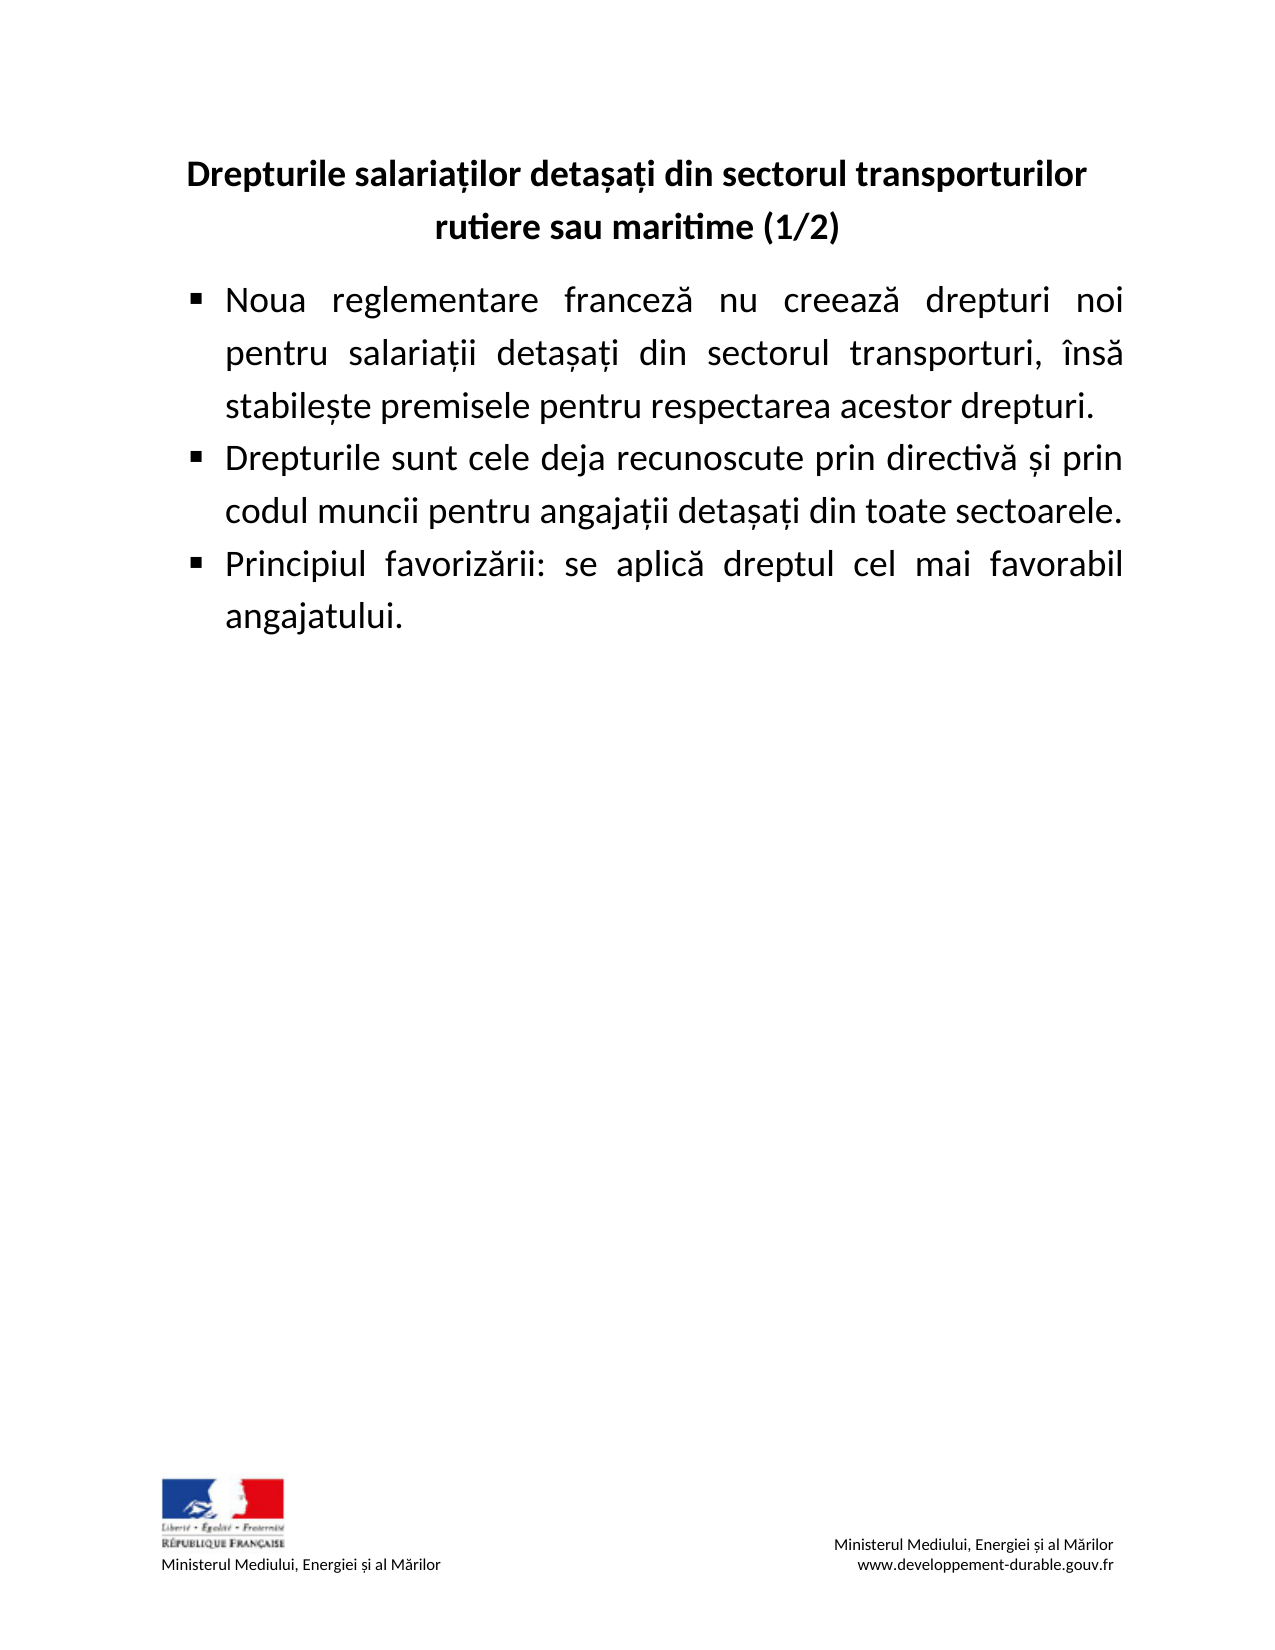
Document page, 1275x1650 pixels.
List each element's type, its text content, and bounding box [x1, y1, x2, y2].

list Drepturile sunt cele deja recunoscute prin directivă şi prin codul muncii pentru angajaţii detaşaţi din toate sectoarele. [187, 434, 1125, 533]
list Principiul favorizării: se aplică dreptul cel mai favorabil angajatului. [187, 540, 1125, 638]
text Drepturile salariaţilor detaşaţi din sectorul transporturilor rutiere sau maritime (1/2) [150, 150, 1125, 248]
list Noua reglementare franceză nu creează drepturi noi pentru salariaţii detaşaţi din sectorul transporturi, însă stabileşte premisele pentru respectarea acestor drepturi. [187, 276, 1125, 427]
